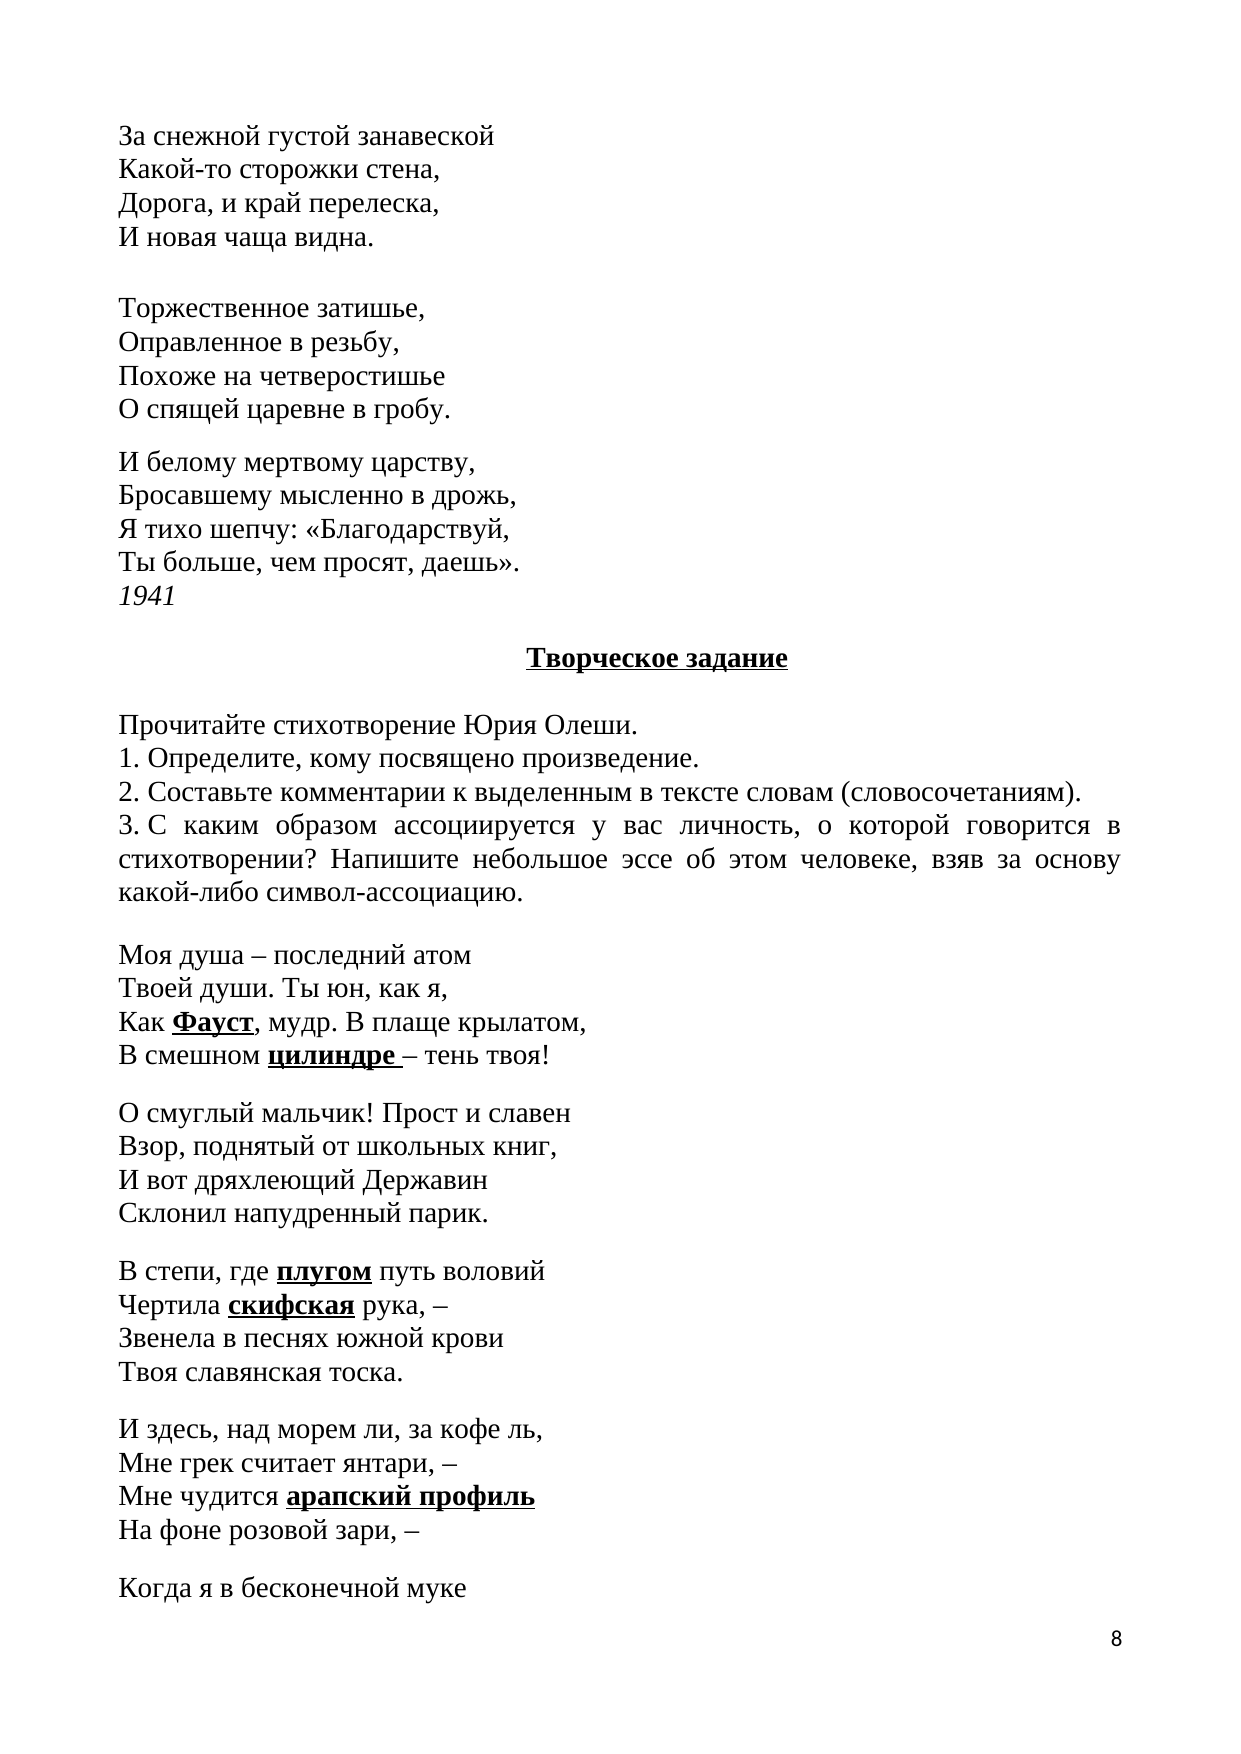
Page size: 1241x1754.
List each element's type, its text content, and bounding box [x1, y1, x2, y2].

text Похоже на четверостишье [118, 358, 1122, 391]
text Творческое задание [118, 640, 1122, 673]
text В степи, где плугом путь воловий [118, 1253, 1122, 1287]
text Звенела в песнях южной крови [118, 1320, 1122, 1354]
text Торжественное затишье, [118, 291, 1122, 324]
text О смуглый мальчик! Прост и славен [118, 1095, 1122, 1128]
text 2. Составьте комментарии к выделенным в тексте словам (словосочетаниям). [118, 774, 1122, 807]
text В смешном цилиндре – тень твоя! [118, 1037, 1122, 1071]
text 1. Определите, кому посвящено произведение. [118, 740, 1122, 774]
text Ты больше, чем просят, даешь». [118, 544, 1122, 578]
text Какой-то сторожки стена, [118, 152, 1122, 185]
text Как Фауст, мудр. В плаще крылатом, [118, 1004, 1122, 1037]
text И новая чаща видна. [118, 219, 1122, 252]
text Мне чудится арапский профиль [118, 1478, 1122, 1512]
text Склонил напудренный парик. [118, 1196, 1122, 1229]
text Оправленное в резьбу, [118, 324, 1122, 358]
text 3. С каким образом ассоциируется у вас личность, о которой говорится в стихотворении? Напишите небольшое эссе об этом человеке, взяв за основу какой-либо символ-ассоциацию. [118, 807, 1122, 908]
text Взор, поднятый от школьных книг, [118, 1128, 1122, 1162]
text За снежной густой занавеской [118, 118, 1122, 152]
text И белому мертвому царству, [118, 444, 1122, 477]
text Когда я в бесконечной муке [118, 1570, 1122, 1603]
text Чертила скифская рука, – [118, 1287, 1122, 1320]
text Я тихо шепчу: «Благодарствуй, [118, 511, 1122, 544]
text О спящей царевне в гробу. [118, 391, 1122, 425]
text Твоей души. Ты юн, как я, [118, 970, 1122, 1004]
text И здесь, над морем ли, за кофе ль, [118, 1411, 1122, 1445]
text Бросавшему мысленно в дрожь, [118, 477, 1122, 511]
text Мне грек считает янтари, – [118, 1445, 1122, 1478]
text На фоне розовой зари, – [118, 1512, 1122, 1546]
text Дорога, и край перелеска, [118, 185, 1122, 219]
text И вот дряхлеющий Державин [118, 1162, 1122, 1196]
text Моя душа – последний атом [118, 937, 1122, 970]
text Прочитайте стихотворение Юрия Олеши. [118, 707, 1122, 740]
text Твоя славянская тоска. [118, 1354, 1122, 1387]
text 1941 [118, 578, 1122, 612]
